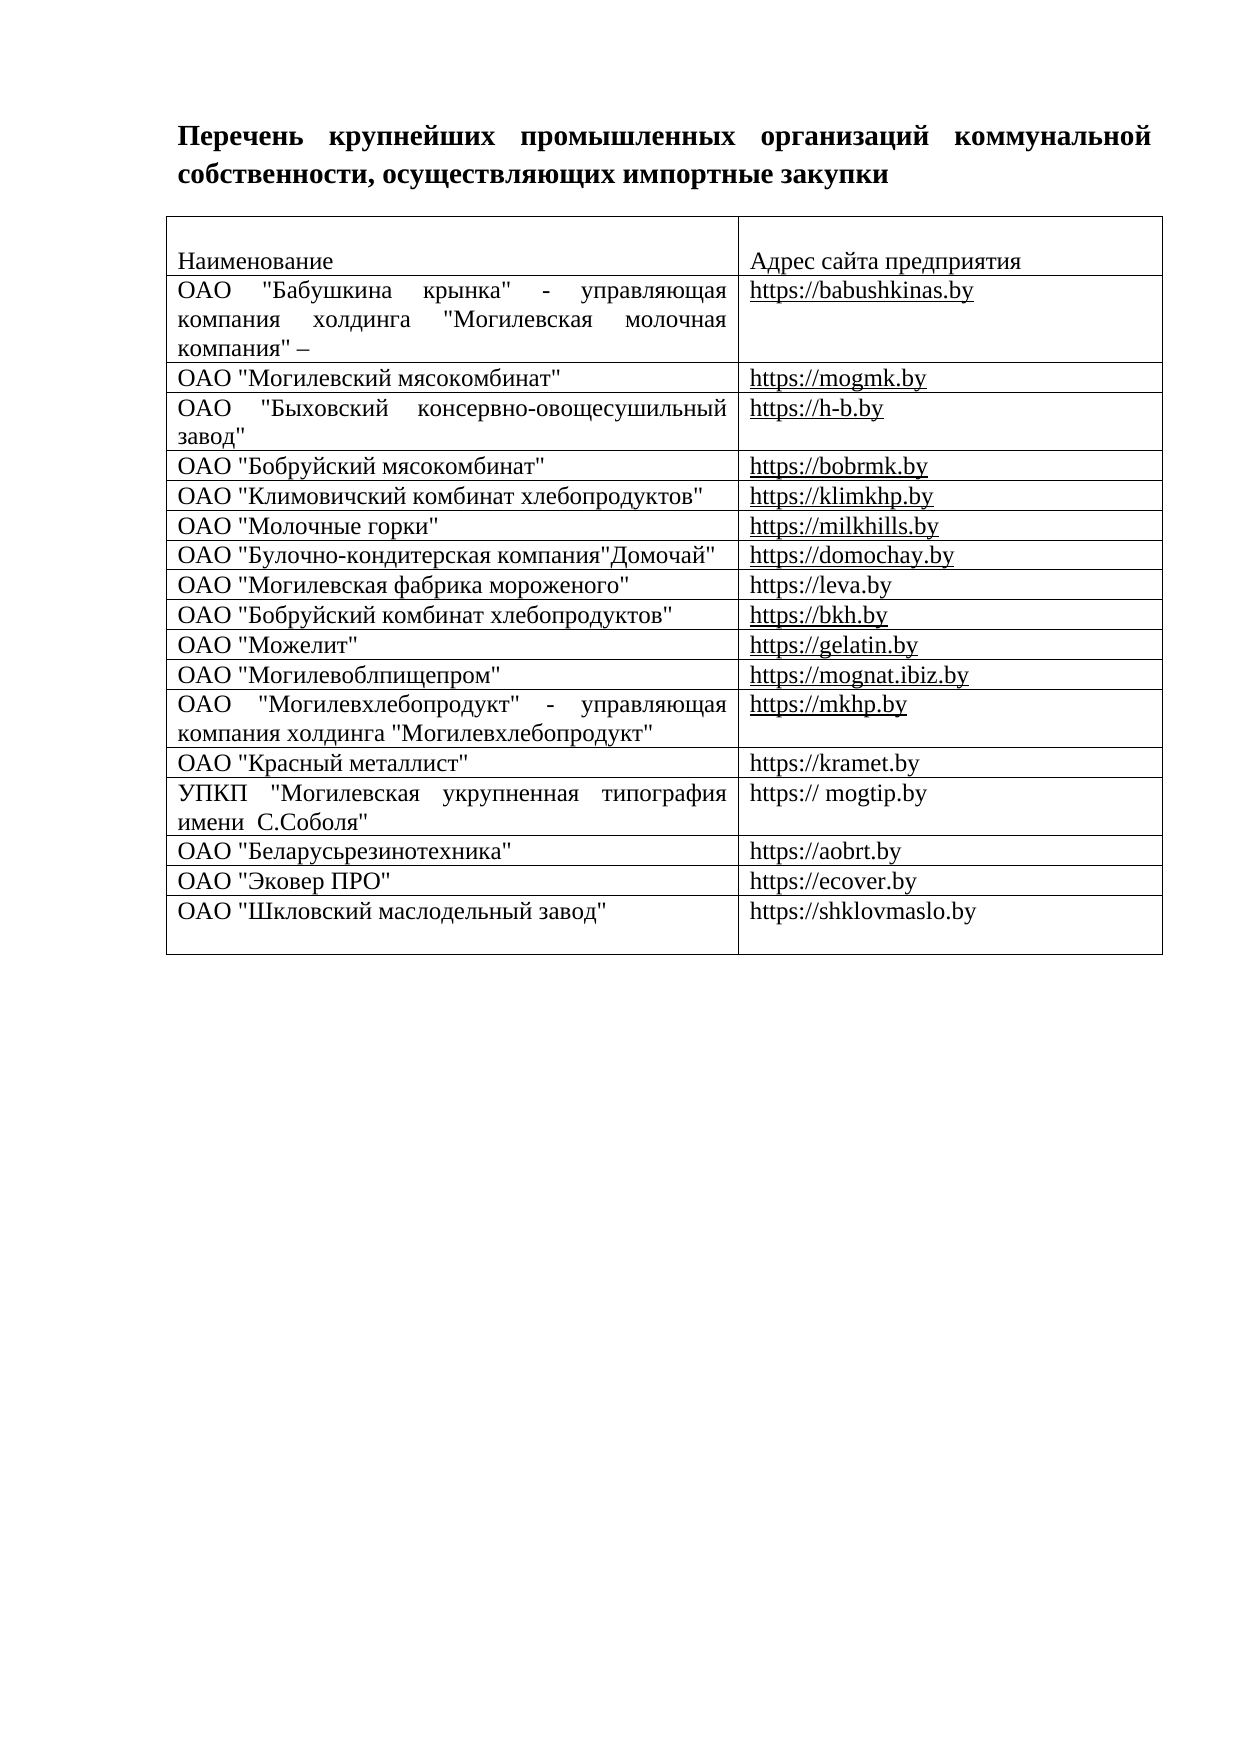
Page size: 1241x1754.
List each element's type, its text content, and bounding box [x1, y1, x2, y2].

table_cell ОАО "Бобруйский комбинат хлебопродуктов" [167, 600, 738, 629]
table_cell https://kramet.by [739, 748, 1162, 777]
table_cell https://bobrmk.by [739, 451, 1162, 480]
table_header Наименование [167, 217, 738, 274]
table_cell https://leva.by [739, 570, 1162, 599]
table_cell ОАО "Эковер ПРО" [167, 866, 738, 895]
table_cell https://ecover.by [739, 866, 1162, 895]
table_cell ОАО "Можелит" [167, 630, 738, 659]
table_cell ОАО "Быховский консервно-овощесушильный завод" [167, 393, 738, 450]
table_cell https://shklovmaslo.by [739, 896, 1162, 953]
table_cell https://babushkinas.by [739, 276, 1162, 362]
table_cell https://bkh.by [739, 600, 1162, 629]
table_cell ОАО "Красный металлист" [167, 748, 738, 777]
table_cell https://klimkhp.by [739, 481, 1162, 510]
table_cell ОАО "Молочные горки" [167, 511, 738, 539]
text Перечень крупнейших промышленных организаций коммунальной собственности, осуществляющих импортные закупки [177, 118, 1152, 190]
table_cell ОАО "Могилевхлебопродукт" - управляющая компания холдинга "Могилевхлебопродукт" [167, 690, 738, 747]
table_cell ОАО "Могилевская фабрика мороженого" [167, 570, 738, 599]
table_cell ОАО "Шкловский маслодельный завод" [167, 896, 738, 953]
table_cell https://mkhp.by [739, 690, 1162, 747]
table_cell https://h-b.by [739, 393, 1162, 450]
table_cell https://domochay.by [739, 541, 1162, 569]
table_cell ОАО "Бобруйский мясокомбинат" [167, 451, 738, 480]
table_cell ОАО "Булочно-кондитерская компания"Домочай" [167, 541, 738, 569]
table_header Адрес сайта предприятия [739, 217, 1162, 274]
table_cell https://mognat.ibiz.by [739, 660, 1162, 688]
table_cell ОАО "Беларусьрезинотехника" [167, 836, 738, 865]
table_cell https://mogmk.by [739, 363, 1162, 392]
table_cell ОАО "Могилевоблпищепром" [167, 660, 738, 688]
table_cell https://milkhills.by [739, 511, 1162, 539]
table_cell ОАО "Климовичский комбинат хлебопродуктов" [167, 481, 738, 510]
table_cell https://gelatin.by [739, 630, 1162, 659]
table_cell УПКП "Могилевская укрупненная типография имени С.Соболя" [167, 778, 738, 835]
table_cell ОАО "Бабушкина крынка" - управляющая компания холдинга "Могилевская молочная компания" – [167, 276, 738, 362]
table_cell https://aobrt.by [739, 836, 1162, 865]
table_cell ОАО "Могилевский мясокомбинат" [167, 363, 738, 392]
table_cell https:// mogtip.by [739, 778, 1162, 835]
